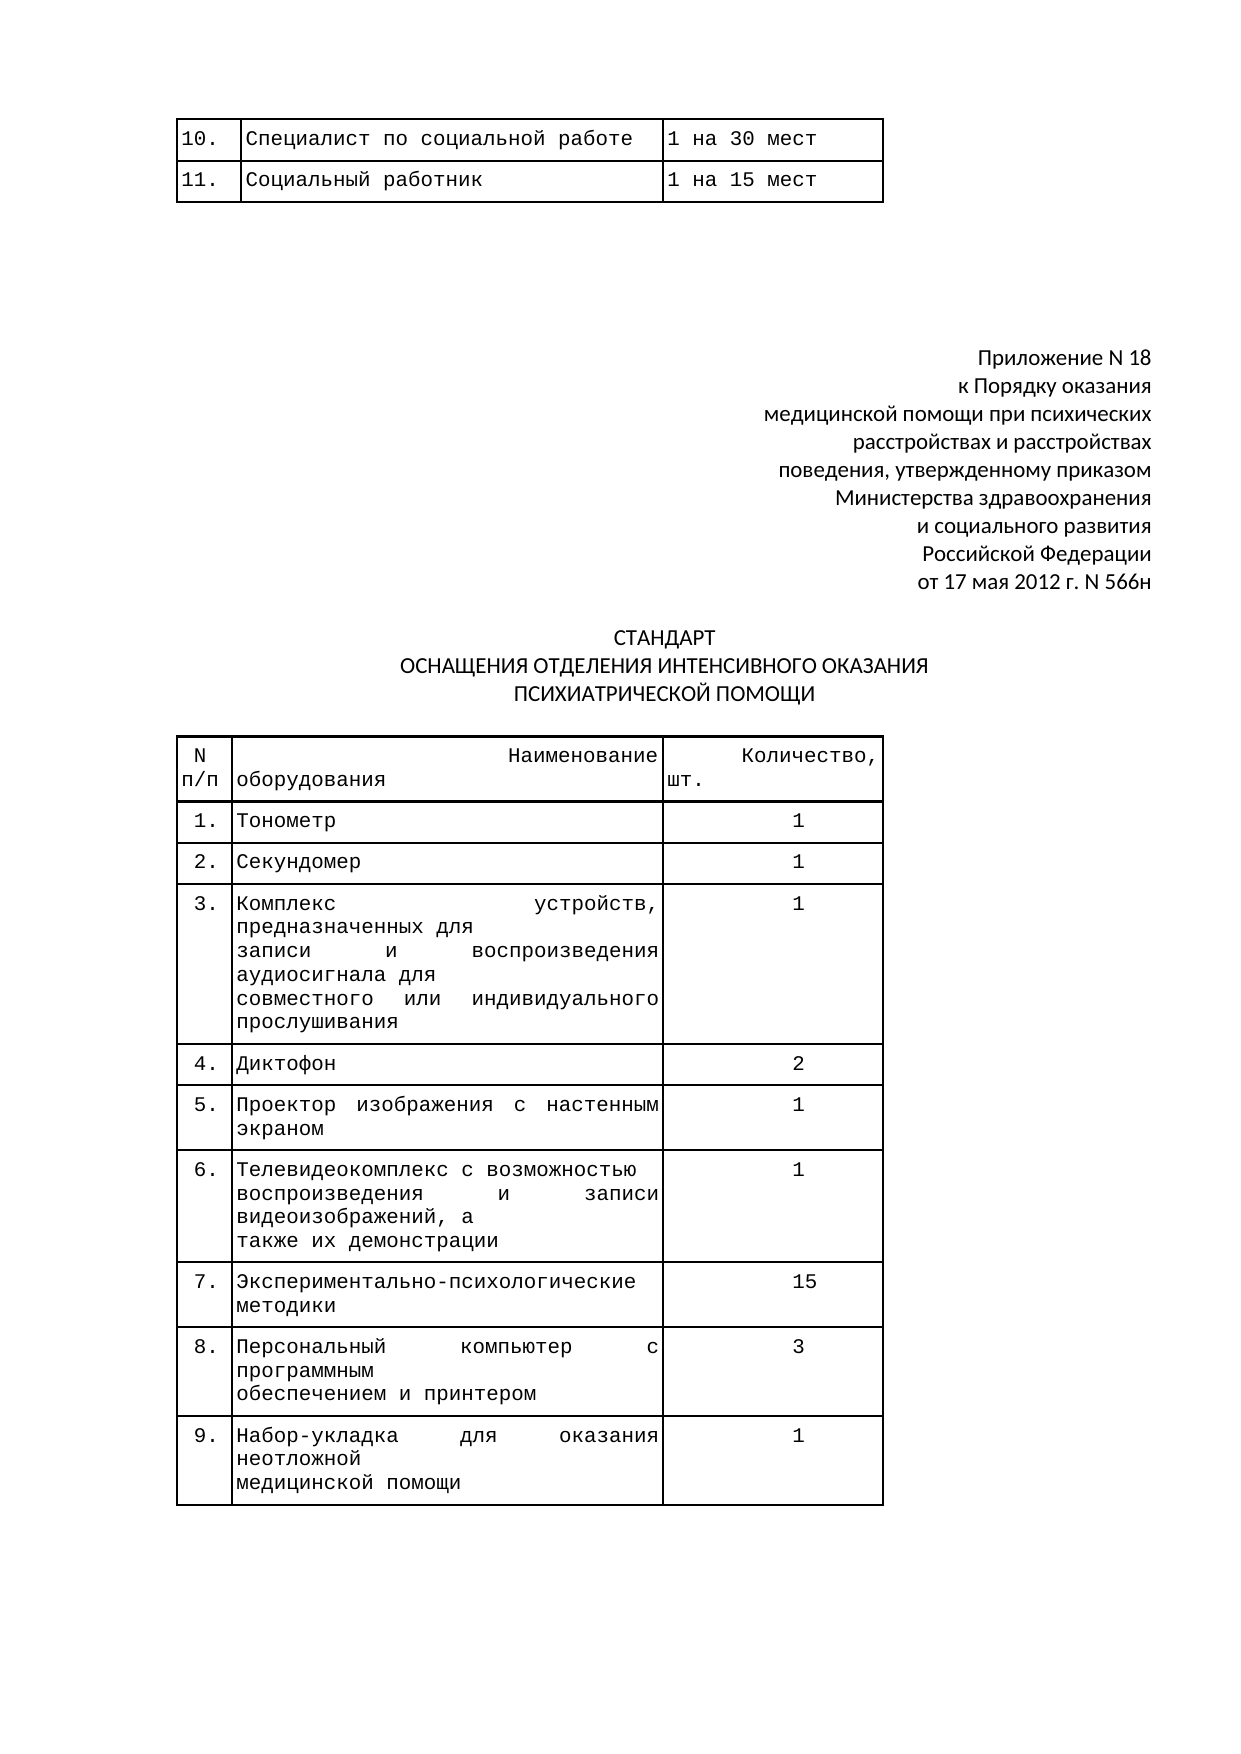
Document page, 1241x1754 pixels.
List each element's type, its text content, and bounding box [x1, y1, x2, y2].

table_cell 10. [178, 120, 240, 159]
table_cell Набор-укладка для оказания неотложной медицинской помощи [233, 1417, 662, 1503]
table_cell 4. [178, 1045, 231, 1084]
text ОСНАЩЕНИЯ ОТДЕЛЕНИЯ ИНТЕНСИВНОГО ОКАЗАНИЯ [177, 651, 1152, 679]
table_cell 15 [664, 1263, 882, 1326]
text Министерства здравоохранения [177, 483, 1152, 511]
table_cell 8. [178, 1328, 231, 1415]
text к Порядку оказания [177, 371, 1152, 399]
text Российской Федерации [177, 539, 1152, 567]
table_cell Проектор изображения с настенным экраном [233, 1086, 662, 1149]
text Приложение N 18 [177, 343, 1152, 371]
text поведения, утвержденному приказом [177, 455, 1152, 483]
table_cell 11. [178, 162, 240, 201]
table_cell 1 [664, 1151, 882, 1261]
table_cell 1 на 15 мест [664, 162, 882, 201]
table_cell Тонометр [233, 803, 662, 842]
table_cell 3 [664, 1328, 882, 1415]
table_cell 1 на 30 мест [664, 120, 882, 159]
table_cell 1 [664, 1086, 882, 1149]
table_header Наименование оборудования [233, 738, 662, 800]
table_cell 2. [178, 844, 231, 883]
table_cell 6. [178, 1151, 231, 1261]
text медицинской помощи при психических [177, 399, 1152, 427]
table_cell Телевидеокомплекс с возможностью воспроизведения и записи видеоизображений, а также их демонстрации [233, 1151, 662, 1261]
table_header Количество, шт. [664, 738, 882, 800]
text от 17 мая 2012 г. N 566н [177, 567, 1152, 595]
table_cell 2 [664, 1045, 882, 1084]
table_cell Комплекс устройств, предназначенных для записи и воспроизведения аудиосигнала для совместного или индивидуального прослушивания [233, 885, 662, 1043]
text расстройствах и расстройствах [177, 427, 1152, 455]
table_cell 1 [664, 1417, 882, 1503]
table_cell Специалист по социальной работе [242, 120, 662, 159]
table_cell Социальный работник [242, 162, 662, 201]
text и социального развития [177, 511, 1152, 539]
table_cell 3. [178, 885, 231, 1043]
table_cell 1 [664, 885, 882, 1043]
table_cell 9. [178, 1417, 231, 1503]
table_header N п/п [178, 738, 231, 800]
table_cell Экспериментально-психологические методики [233, 1263, 662, 1326]
table_cell 7. [178, 1263, 231, 1326]
table_cell Секундомер [233, 844, 662, 883]
text СТАНДАРТ [177, 623, 1152, 651]
table_cell Диктофон [233, 1045, 662, 1084]
table_cell 1. [178, 803, 231, 842]
text ПСИХИАТРИЧЕСКОЙ ПОМОЩИ [177, 679, 1152, 707]
table_cell Персональный компьютер с программным обеспечением и принтером [233, 1328, 662, 1415]
table_cell 5. [178, 1086, 231, 1149]
table_cell 1 [664, 803, 882, 842]
table_cell 1 [664, 844, 882, 883]
